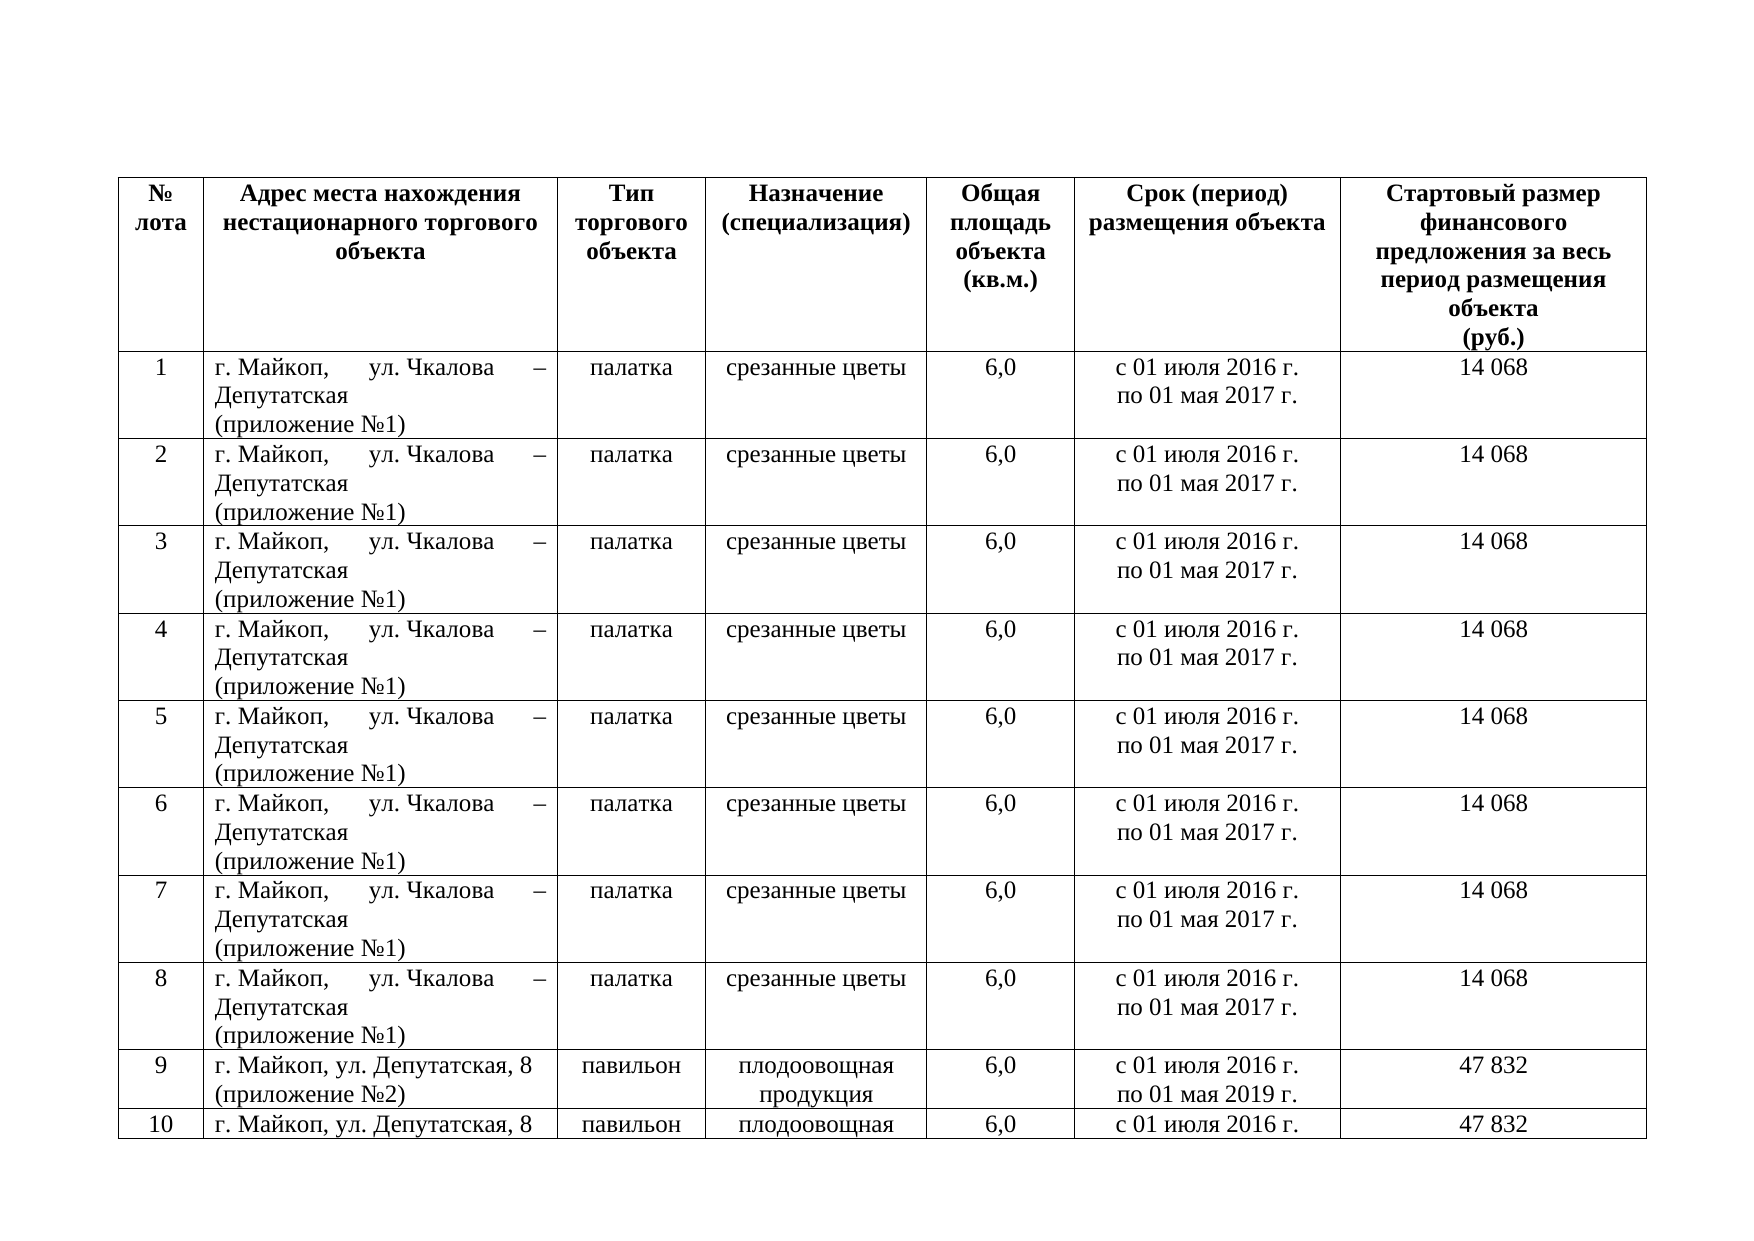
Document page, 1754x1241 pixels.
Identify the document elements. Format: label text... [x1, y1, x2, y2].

table_cell палатка [558, 701, 705, 787]
table_cell павильон [558, 1109, 705, 1137]
table_cell 6,0 [927, 788, 1074, 874]
table_cell срезанные цветы [706, 614, 926, 700]
table_cell срезанные цветы [706, 788, 926, 874]
table_cell срезанные цветы [706, 352, 926, 438]
table_cell 6,0 [927, 439, 1074, 525]
table_cell г. Майкоп, ул. Чкалова – Депутатская (приложение №1) [204, 526, 557, 613]
table_cell г. Майкоп, ул. Чкалова – Депутатская (приложение №1) [204, 352, 557, 438]
table_cell 3 [119, 526, 203, 613]
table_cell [204, 1050, 557, 1108]
table_cell срезанные цветы [706, 876, 926, 962]
table_cell 6 [119, 788, 203, 874]
table_cell с 01 июля 2016 г. по 01 мая 2017 г. [1075, 963, 1340, 1049]
table_header № лота [119, 178, 203, 351]
table_cell 14 068 [1341, 526, 1646, 613]
table_cell 14 068 [1341, 963, 1646, 1049]
table_cell палатка [558, 788, 705, 874]
table_cell 6,0 [927, 876, 1074, 962]
table_header Стартовый размер финансового предложения за весь период размещения объекта (руб.) [1341, 178, 1646, 351]
table_cell с 01 июля 2016 г. по 01 мая 2017 г. [1075, 876, 1340, 962]
table_cell 47 832 [1341, 1050, 1646, 1108]
table_cell срезанные цветы [706, 963, 926, 1049]
table_cell 14 068 [1341, 788, 1646, 874]
table_cell палатка [558, 614, 705, 700]
table_header Срок (период) размещения объекта [1075, 178, 1340, 351]
table_cell с 01 июля 2016 г. по 01 мая 2017 г. [1075, 701, 1340, 787]
table_cell 14 068 [1341, 701, 1646, 787]
table_cell г. Майкоп, ул. Чкалова – Депутатская (приложение №1) [204, 701, 557, 787]
table_cell 8 [119, 963, 203, 1049]
table_cell г. Майкоп, ул. Чкалова – Депутатская (приложение №1) [204, 876, 557, 962]
table_cell 6,0 [927, 614, 1074, 700]
table_cell 14 068 [1341, 439, 1646, 525]
table_cell срезанные цветы [706, 439, 926, 525]
table_cell палатка [558, 963, 705, 1049]
table_cell палатка [558, 352, 705, 438]
table_cell 10 [119, 1109, 203, 1137]
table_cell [1075, 1109, 1340, 1137]
table_cell г. Майкоп, ул. Чкалова – Депутатская (приложение №1) [204, 788, 557, 874]
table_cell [204, 1109, 557, 1137]
table_cell г. Майкоп, ул. Чкалова – Депутатская (приложение №1) [204, 439, 557, 525]
table_cell 14 068 [1341, 876, 1646, 962]
table_header Адрес места нахождения нестационарного торгового объекта [204, 178, 557, 351]
table_cell плодоовощная продукция [706, 1050, 926, 1108]
table_cell палатка [558, 526, 705, 613]
table_cell 6,0 [927, 1109, 1074, 1137]
table_cell срезанные цветы [706, 701, 926, 787]
table_cell г. Майкоп, ул. Чкалова – Депутатская (приложение №1) [204, 614, 557, 700]
table_cell с 01 июля 2016 г. по 01 мая 2017 г. [1075, 439, 1340, 525]
table_cell с 01 июля 2016 г. по 01 мая 2017 г. [1075, 788, 1340, 874]
table_header Назначение (специализация) [706, 178, 926, 351]
table_cell 2 [119, 439, 203, 525]
table_cell с 01 июля 2016 г. по 01 мая 2017 г. [1075, 614, 1340, 700]
table_cell 6,0 [927, 352, 1074, 438]
table_cell г. Майкоп, ул. Чкалова – Депутатская (приложение №1) [204, 963, 557, 1049]
table_cell 5 [119, 701, 203, 787]
table_header Тип торгового объекта [558, 178, 705, 351]
table_cell 6,0 [927, 963, 1074, 1049]
table_cell 47 832 [1341, 1109, 1646, 1137]
table_cell с 01 июля 2016 г. по 01 мая 2019 г. [1075, 1050, 1340, 1108]
table_cell 14 068 [1341, 614, 1646, 700]
table_cell 6,0 [927, 526, 1074, 613]
table_cell с 01 июля 2016 г. по 01 мая 2017 г. [1075, 526, 1340, 613]
table_cell 4 [119, 614, 203, 700]
table_cell 6,0 [927, 701, 1074, 787]
table_header Общая площадь объекта (кв.м.) [927, 178, 1074, 351]
table_cell с 01 июля 2016 г. по 01 мая 2017 г. [1075, 352, 1340, 438]
table_cell 7 [119, 876, 203, 962]
table_cell 1 [119, 352, 203, 438]
table_cell срезанные цветы [706, 526, 926, 613]
table_cell павильон [558, 1050, 705, 1108]
table_cell палатка [558, 439, 705, 525]
table_cell 14 068 [1341, 352, 1646, 438]
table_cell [706, 1109, 926, 1137]
table_cell 6,0 [927, 1050, 1074, 1108]
table_cell палатка [558, 876, 705, 962]
table_cell 9 [119, 1050, 203, 1108]
